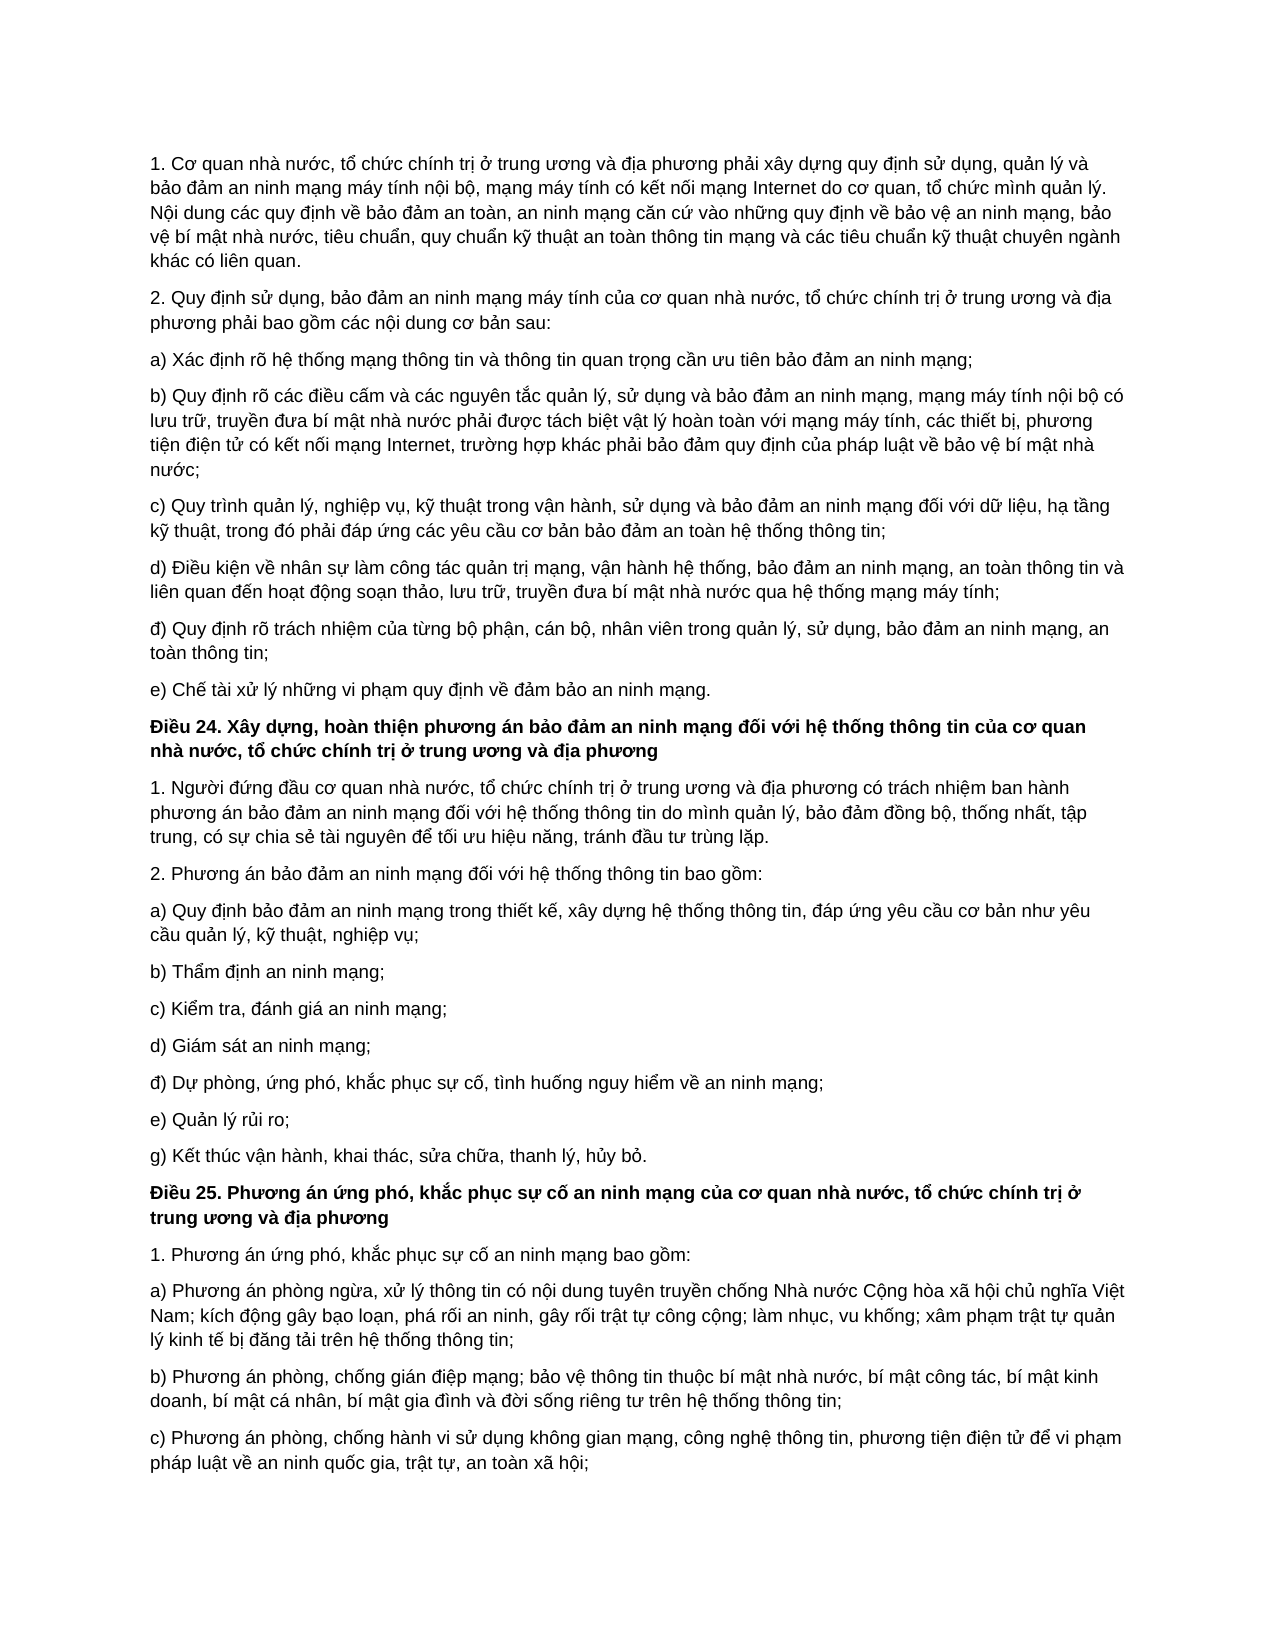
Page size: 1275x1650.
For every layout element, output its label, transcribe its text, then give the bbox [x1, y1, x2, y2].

text b) Phương án phòng, chống gián điệp mạng; bảo vệ thông tin thuộc bí mật nhà nước, bí mật công tác, bí mật kinh doanh, bí mật cá nhân, bí mật gia đình và đời sống riêng tư trên hệ thống thông tin; [150, 1363, 1125, 1412]
text 1. Cơ quan nhà nước, tổ chức chính trị ở trung ương và địa phương phải xây dựng quy định sử dụng, quản lý và bảo đảm an ninh mạng máy tính nội bộ, mạng máy tính có kết nối mạng Internet do cơ quan, tổ chức mình quản lý. Nội dung các quy định về bảo đảm an toàn, an ninh mạng căn cứ vào những quy định về bảo vệ an ninh mạng, bảo vệ bí mật nhà nước, tiêu chuẩn, quy chuẩn kỹ thuật an toàn thông tin mạng và các tiêu chuẩn kỹ thuật chuyên ngành khác có liên quan. [150, 150, 1125, 272]
text đ) Quy định rõ trách nhiệm của từng bộ phận, cán bộ, nhân viên trong quản lý, sử dụng, bảo đảm an ninh mạng, an toàn thông tin; [150, 615, 1125, 664]
text d) Điều kiện về nhân sự làm công tác quản trị mạng, vận hành hệ thống, bảo đảm an ninh mạng, an toàn thông tin và liên quan đến hoạt động soạn thảo, lưu trữ, truyền đưa bí mật nhà nước qua hệ thống mạng máy tính; [150, 554, 1125, 602]
text 2. Phương án bảo đảm an ninh mạng đối với hệ thống thông tin bao gồm: [150, 860, 1125, 884]
text d) Giám sát an ninh mạng; [150, 1032, 1125, 1056]
text b) Quy định rõ các điều cấm và các nguyên tắc quản lý, sử dụng và bảo đảm an ninh mạng, mạng máy tính nội bộ có lưu trữ, truyền đưa bí mật nhà nước phải được tách biệt vật lý hoàn toàn với mạng máy tính, các thiết bị, phương tiện điện tử có kết nối mạng Internet, trường hợp khác phải bảo đảm quy định của pháp luật về bảo vệ bí mật nhà nước; [150, 382, 1125, 480]
text Điều 24. Xây dựng, hoàn thiện phương án bảo đảm an ninh mạng đối với hệ thống thông tin của cơ quan nhà nước, tổ chức chính trị ở trung ương và địa phương [150, 713, 1125, 762]
text c) Quy trình quản lý, nghiệp vụ, kỹ thuật trong vận hành, sử dụng và bảo đảm an ninh mạng đối với dữ liệu, hạ tầng kỹ thuật, trong đó phải đáp ứng các yêu cầu cơ bản bảo đảm an toàn hệ thống thông tin; [150, 492, 1125, 541]
text 1. Phương án ứng phó, khắc phục sự cố an ninh mạng bao gồm: [150, 1241, 1125, 1265]
text c) Kiểm tra, đánh giá an ninh mạng; [150, 995, 1125, 1019]
text 2. Quy định sử dụng, bảo đảm an ninh mạng máy tính của cơ quan nhà nước, tổ chức chính trị ở trung ương và địa phương phải bao gồm các nội dung cơ bản sau: [150, 284, 1125, 333]
text e) Chế tài xử lý những vi phạm quy định về đảm bảo an ninh mạng. [150, 676, 1125, 701]
text 1. Người đứng đầu cơ quan nhà nước, tổ chức chính trị ở trung ương và địa phương có trách nhiệm ban hành phương án bảo đảm an ninh mạng đối với hệ thống thông tin do mình quản lý, bảo đảm đồng bộ, thống nhất, tập trung, có sự chia sẻ tài nguyên để tối ưu hiệu năng, tránh đầu tư trùng lặp. [150, 774, 1125, 847]
text g) Kết thúc vận hành, khai thác, sửa chữa, thanh lý, hủy bỏ. [150, 1142, 1125, 1167]
text a) Xác định rõ hệ thống mạng thông tin và thông tin quan trọng cần ưu tiên bảo đảm an ninh mạng; [150, 346, 1125, 370]
text đ) Dự phòng, ứng phó, khắc phục sự cố, tình huống nguy hiểm về an ninh mạng; [150, 1069, 1125, 1093]
text Điều 25. Phương án ứng phó, khắc phục sự cố an ninh mạng của cơ quan nhà nước, tổ chức chính trị ở trung ương và địa phương [150, 1179, 1125, 1228]
text e) Quản lý rủi ro; [150, 1106, 1125, 1130]
text b) Thẩm định an ninh mạng; [150, 958, 1125, 982]
text c) Phương án phòng, chống hành vi sử dụng không gian mạng, công nghệ thông tin, phương tiện điện tử để vi phạm pháp luật về an ninh quốc gia, trật tự, an toàn xã hội; [150, 1424, 1125, 1473]
text a) Phương án phòng ngừa, xử lý thông tin có nội dung tuyên truyền chống Nhà nước Cộng hòa xã hội chủ nghĩa Việt Nam; kích động gây bạo loạn, phá rối an ninh, gây rối trật tự công cộng; làm nhục, vu khống; xâm phạm trật tự quản lý kinh tế bị đăng tải trên hệ thống thông tin; [150, 1277, 1125, 1351]
text a) Quy định bảo đảm an ninh mạng trong thiết kế, xây dựng hệ thống thông tin, đáp ứng yêu cầu cơ bản như yêu cầu quản lý, kỹ thuật, nghiệp vụ; [150, 897, 1125, 946]
